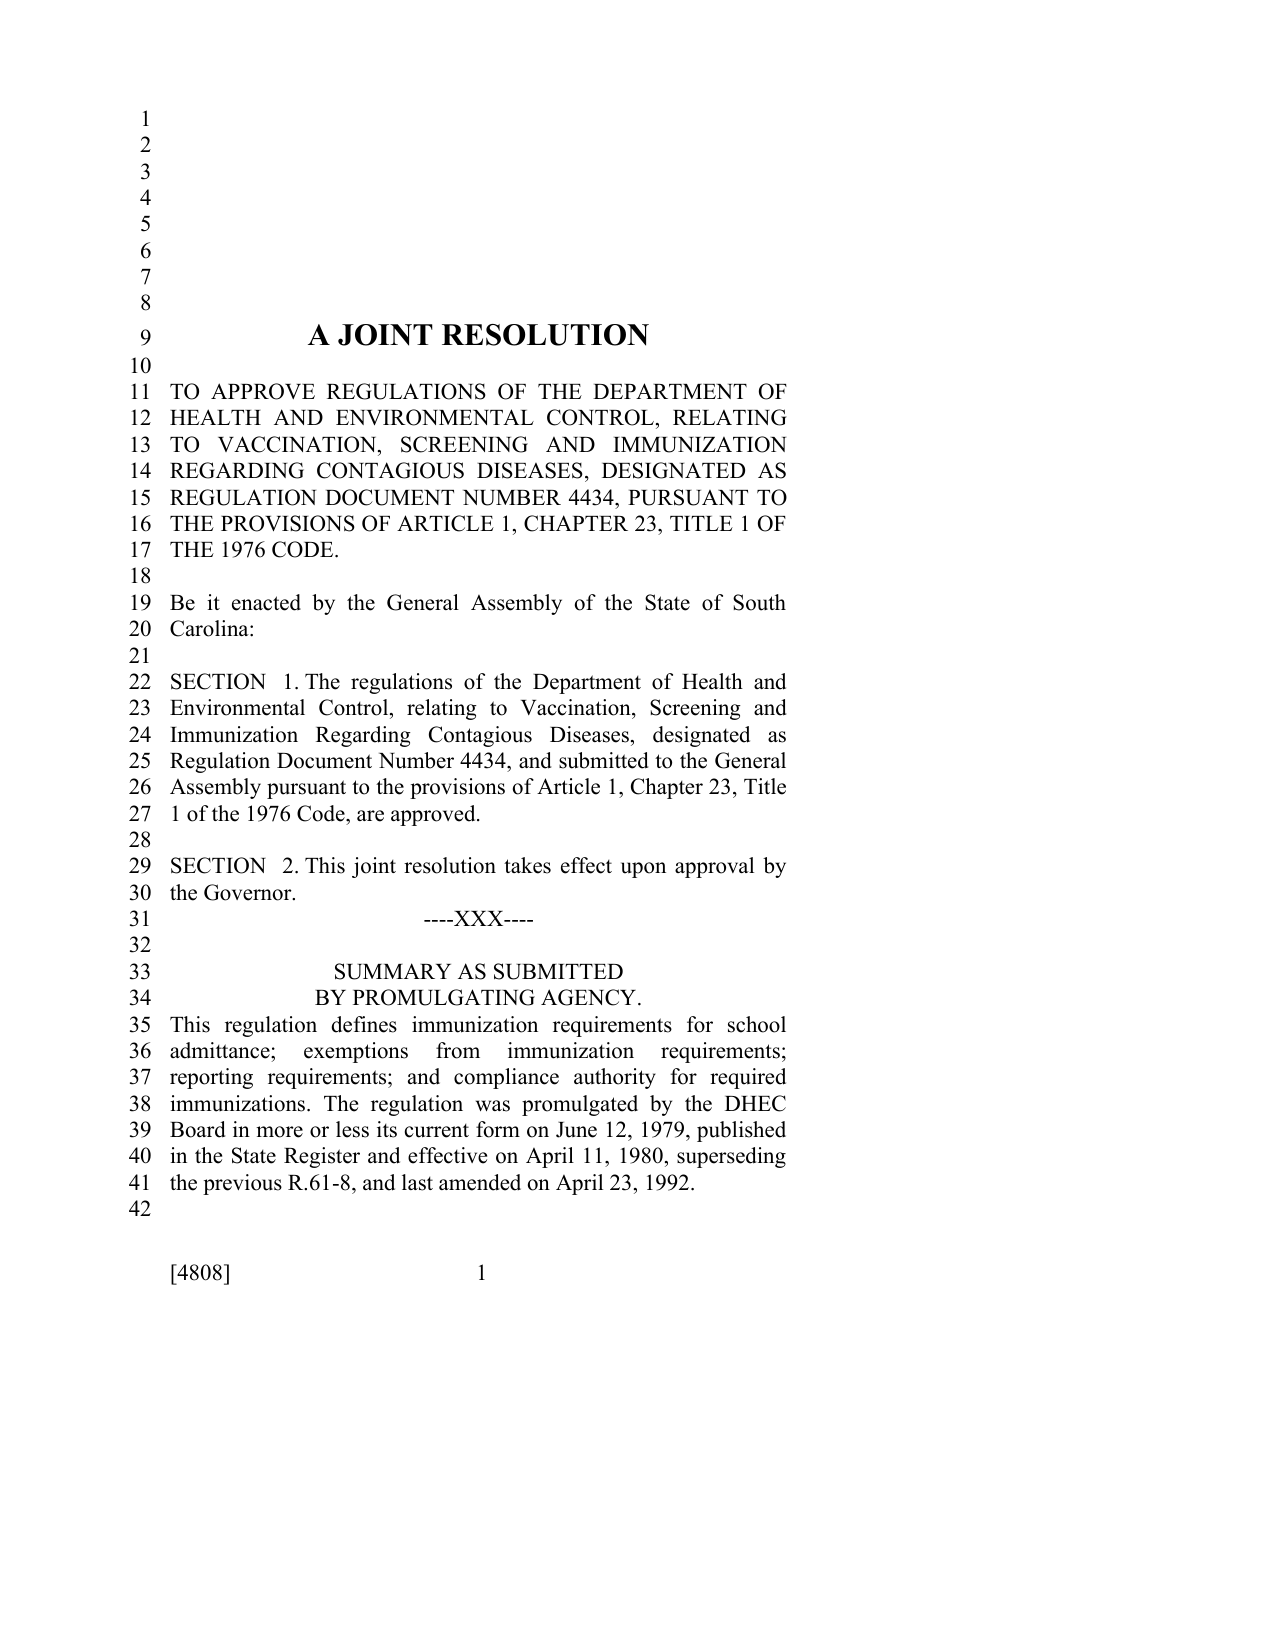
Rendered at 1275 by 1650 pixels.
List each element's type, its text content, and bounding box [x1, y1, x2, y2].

text BY PROMULGATING AGENCY. [169, 984, 787, 1011]
text ----XXX---- [169, 905, 787, 932]
text TO APPROVE REGULATIONS OF THE DEPARTMENT OF HEALTH AND ENVIRONMENTAL CONTROL, RELATING TO VACCINATION, SCREENING AND IMMUNIZATION REGARDING CONTAGIOUS DISEASES, DESIGNATED AS REGULATION DOCUMENT NUMBER 4434, PURSUANT TO THE PROVISIONS OF ARTICLE 1, CHAPTER 23, TITLE 1 OF THE 1976 CODE. [169, 378, 787, 563]
text A JOINT RESOLUTION [169, 316, 787, 352]
text This regulation defines immunization requirements for school admittance; exemptions from immunization requirements; reporting requirements; and compliance authority for required immunizations. The regulation was promulgated by the DHEC Board in more or less its current form on June 12, 1979, published in the State Register and effective on April 11, 1980, superseding the previous R.61-8, and last amended on April 23, 1992. [169, 1011, 787, 1195]
text Be it enacted by the General Assembly of the State of South Carolina: [169, 589, 787, 642]
text SECTION 1. The regulations of the Department of Health and Environmental Control, relating to Vaccination, Screening and Immunization Regarding Contagious Diseases, designated as Regulation Document Number 4434, and submitted to the General Assembly pursuant to the provisions of Article 1, Chapter 23, Title 1 of the 1976 Code, are approved. [169, 668, 787, 826]
text SUMMARY AS SUBMITTED [169, 958, 787, 984]
text SECTION 2. This joint resolution takes effect upon approval by the Governor. [169, 852, 787, 905]
